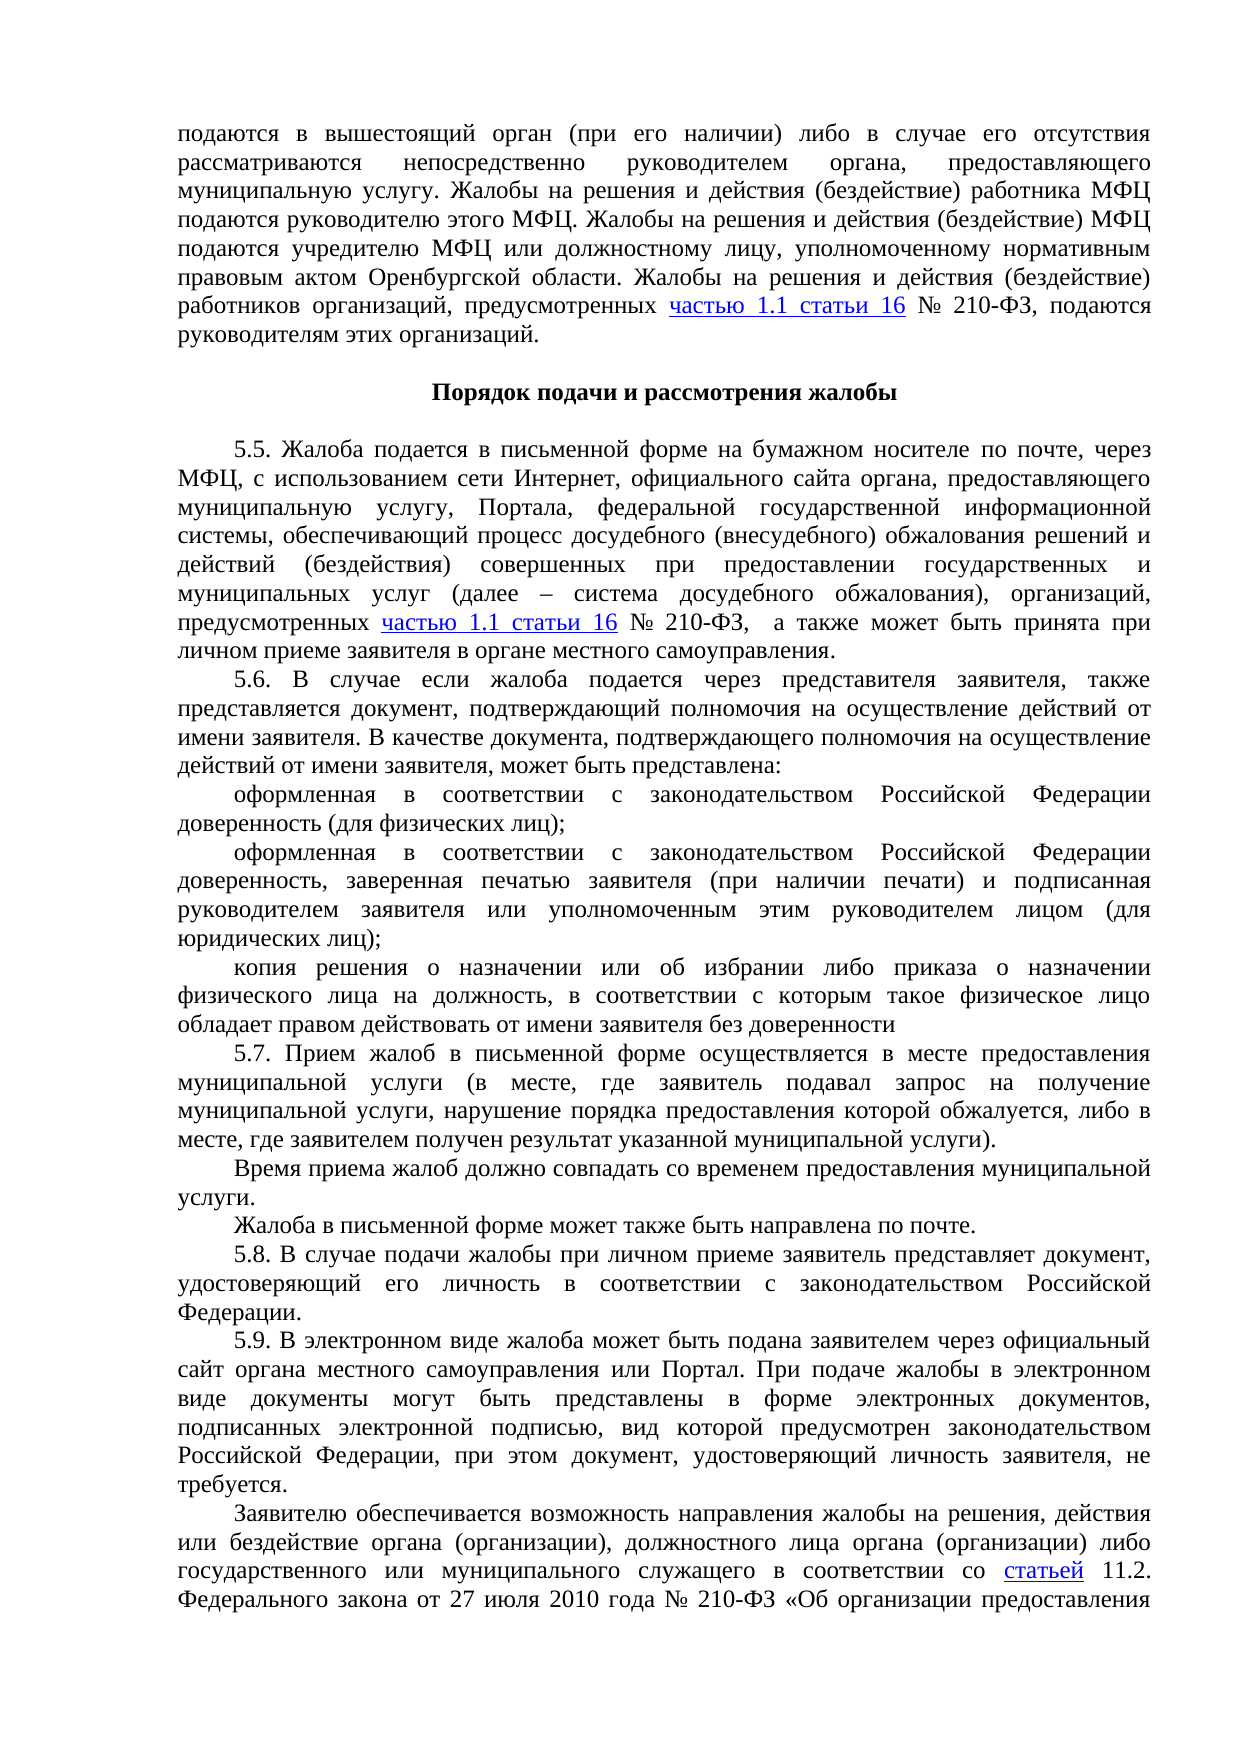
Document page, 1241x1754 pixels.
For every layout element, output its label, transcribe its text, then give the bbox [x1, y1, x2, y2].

text 5.5. Жалоба подается в письменной форме на бумажном носителе по почте, через МФЦ, с использованием сети Интернет, официального сайта органа, предоставляющего муниципальную услугу, Портала, федеральной государственной информационной системы, обеспечивающий процесс досудебного (внесудебного) обжалования решений и действий (бездействия) совершенных при предоставлении государственных и муниципальных услуг (далее – система досудебного обжалования), организаций, предусмотренных частью 1.1 статьи 16 № 210-ФЗ, а также может быть принята при личном приеме заявителя в органе местного самоуправления. [177, 434, 1152, 664]
text 5.7. Прием жалоб в письменной форме осуществляется в месте предоставления муниципальной услуги (в месте, где заявитель подавал запрос на получение муниципальной услуги, нарушение порядка предоставления которой обжалуется, либо в месте, где заявителем получен результат указанной муниципальной услуги). [177, 1038, 1152, 1153]
text 5.6. В случае если жалоба подается через представителя заявителя, также представляется документ, подтверждающий полномочия на осуществление действий от имени заявителя. В качестве документа, подтверждающего полномочия на осуществление действий от имени заявителя, может быть представлена: [177, 664, 1152, 779]
text 5.9. В электронном виде жалоба может быть подана заявителем через официальный сайт органа местного самоуправления или Портал. При подаче жалобы в электронном виде документы могут быть представлены в форме электронных документов, подписанных электронной подписью, вид которой предусмотрен законодательством Российской Федерации, при этом документ, удостоверяющий личность заявителя, не требуется. [177, 1326, 1152, 1498]
text оформленная в соответствии с законодательством Российской Федерации доверенность (для физических лиц); [177, 779, 1152, 837]
text Порядок подачи и рассмотрения жалобы [177, 377, 1152, 406]
text 5.8. В случае подачи жалобы при личном приеме заявитель представляет документ, удостоверяющий его личность в соответствии с законодательством Российской Федерации. [177, 1239, 1152, 1326]
text Время приема жалоб должно совпадать со временем предоставления муниципальной услуги. [177, 1153, 1152, 1211]
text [177, 118, 1152, 348]
text копия решения о назначении или об избрании либо приказа о назначении физического лица на должность, в соответствии с которым такое физическое лицо обладает правом действовать от имени заявителя без доверенности [177, 952, 1152, 1038]
text оформленная в соответствии с законодательством Российской Федерации доверенность, заверенная печатью заявителя (при наличии печати) и подписанная руководителем заявителя или уполномоченным этим руководителем лицом (для юридических лиц); [177, 837, 1152, 952]
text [177, 1498, 1152, 1613]
text Жалоба в письменной форме может также быть направлена по почте. [177, 1211, 1152, 1239]
